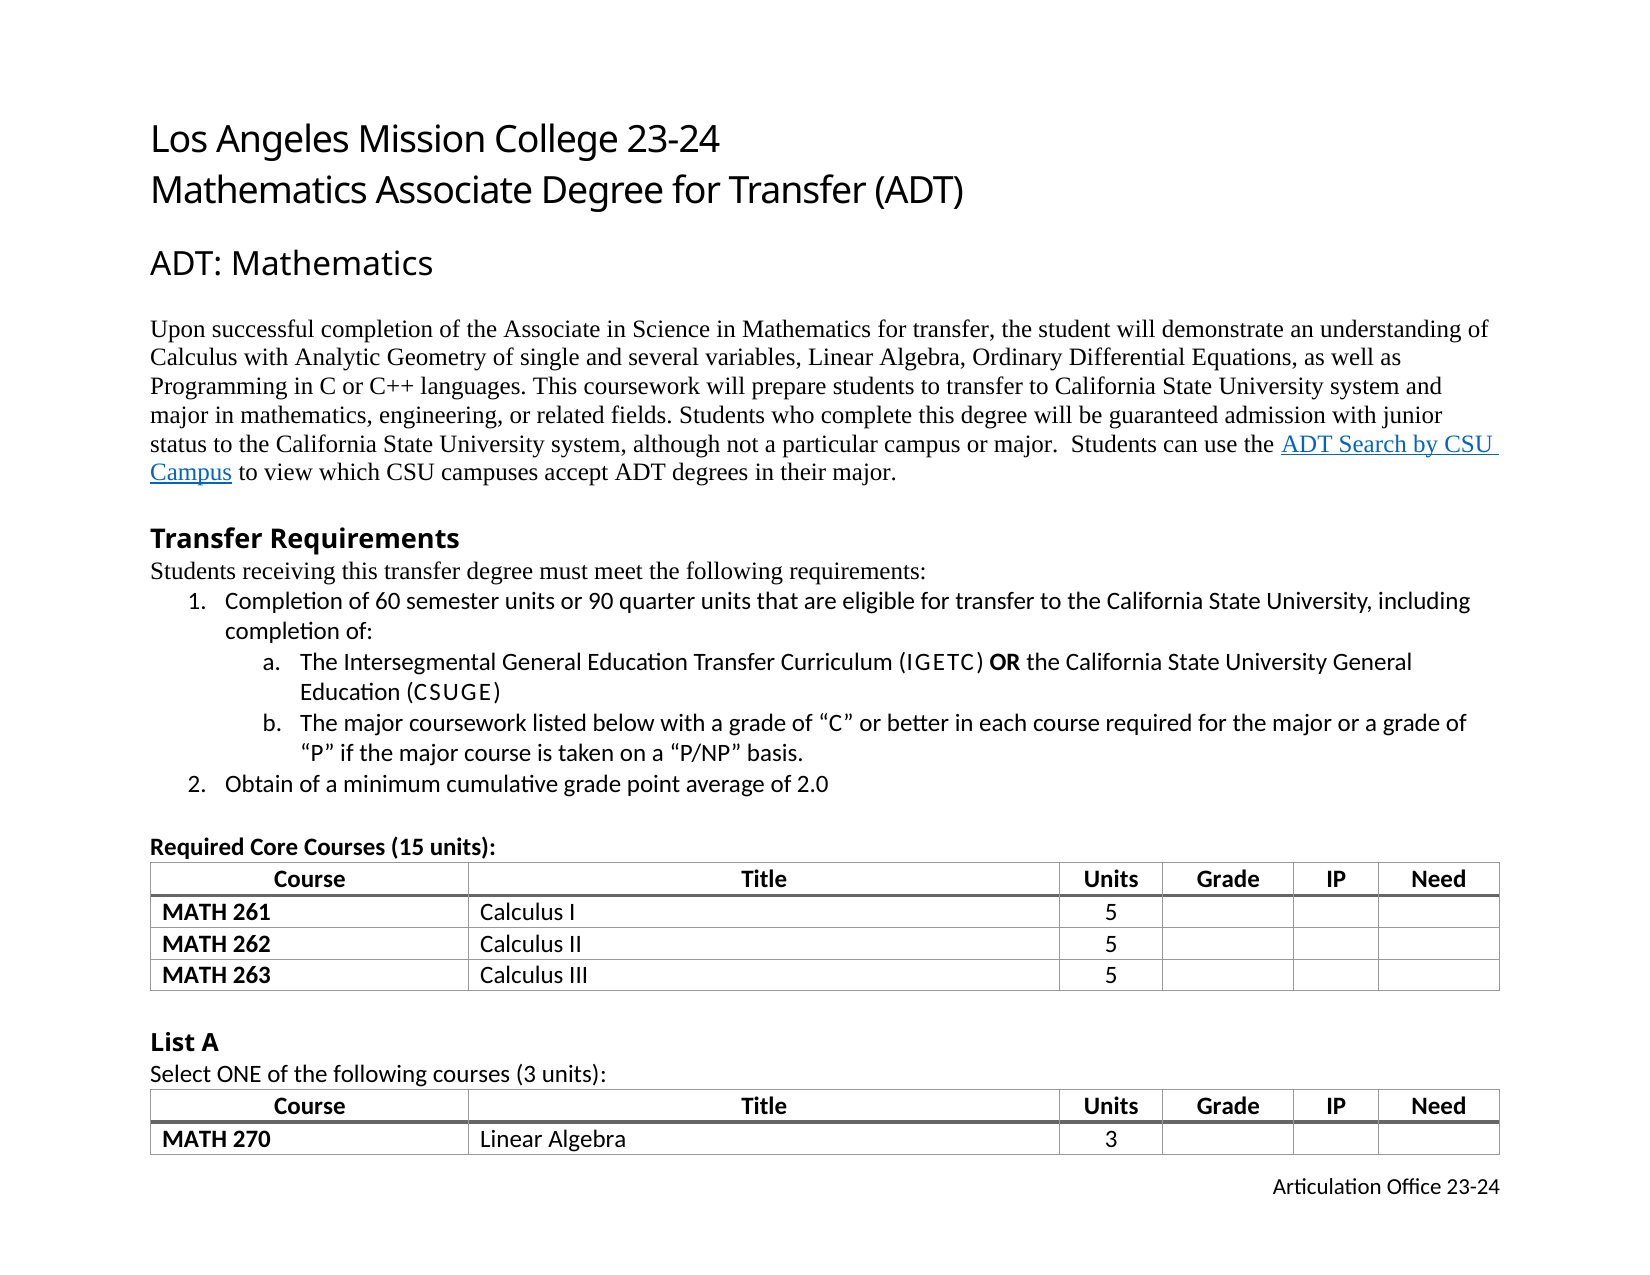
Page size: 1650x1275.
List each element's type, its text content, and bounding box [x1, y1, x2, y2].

table_cell MATH 261 [151, 897, 468, 927]
table_header Need [1379, 1090, 1499, 1120]
text Students receiving this transfer degree must meet the following requirements: [150, 556, 1500, 585]
subtitle ADT: Mathematics [150, 239, 1500, 285]
table_cell [1379, 928, 1499, 959]
table_cell [1379, 960, 1499, 990]
table_cell 3 [1060, 1124, 1162, 1154]
table_header Course [151, 863, 468, 893]
table_cell Linear Algebra [469, 1124, 1059, 1154]
list Obtain of a minimum cumulative grade point average of 2.0 [187, 768, 1500, 798]
table_cell [1163, 897, 1293, 927]
list The Intersegmental General Education Transfer Curriculum (IGETC) OR the California State University General Education (CSUGE) [262, 646, 1500, 707]
list Completion of 60 semester units or 90 quarter units that are eligible for transfer to the California State University, including completion of: [187, 585, 1500, 646]
table_header Grade [1163, 863, 1293, 893]
table_header Units [1060, 1090, 1162, 1120]
subtitle Required Core Courses (15 units): [150, 831, 1500, 862]
title Mathematics Associate Degree for Transfer (ADT) [150, 163, 1500, 214]
table_header Grade [1163, 1090, 1293, 1120]
table_header Need [1379, 863, 1499, 893]
table_cell [1294, 928, 1378, 959]
table_header IP [1294, 1090, 1378, 1120]
table_cell MATH 262 [151, 928, 468, 959]
table_cell Calculus II [469, 928, 1059, 959]
table_cell MATH 270 [151, 1124, 468, 1154]
table_cell [1379, 897, 1499, 927]
table_header IP [1294, 863, 1378, 893]
table_cell [1379, 1124, 1499, 1154]
text Select ONE of the following courses (3 units): [150, 1058, 1500, 1089]
table_cell [1294, 897, 1378, 927]
text Upon successful completion of the Associate in Science in Mathematics for transfer, the student will demonstrate an understanding of Calculus with Analytic Geometry of single and several variables, Linear Algebra, Ordinary Differential Equations, as well as Programming in C or C++ languages. This coursework will prepare students to transfer to California State University system and major in mathematics, engineering, or related fields. Students who complete this degree will be guaranteed admission with junior status to the California State University system, although not a particular campus or major. Students can use the ADT Search by CSU Campus to view which CSU campuses accept ADT degrees in their major. [150, 314, 1500, 486]
table_header Course [151, 1090, 468, 1120]
table_header Title [469, 1090, 1059, 1120]
table_cell MATH 263 [151, 960, 468, 990]
title Los Angeles Mission College 23-24 [150, 112, 1500, 163]
table_cell [1163, 928, 1293, 959]
table_cell 5 [1060, 960, 1162, 990]
table_cell 5 [1060, 897, 1162, 927]
table_cell [1294, 960, 1378, 990]
table_cell 5 [1060, 928, 1162, 959]
subtitle List A [150, 1024, 1500, 1058]
list The major coursework listed below with a grade of “C” or better in each course required for the major or a grade of “P” if the major course is taken on a “P/NP” basis. [262, 707, 1500, 768]
table_cell [1163, 1124, 1293, 1154]
table_header Units [1060, 863, 1162, 893]
table_header Title [469, 863, 1059, 893]
table_cell Calculus III [469, 960, 1059, 990]
table_cell Calculus I [469, 897, 1059, 927]
subtitle Transfer Requirements [150, 519, 1500, 556]
table_cell [1163, 960, 1293, 990]
table_cell [1294, 1124, 1378, 1154]
